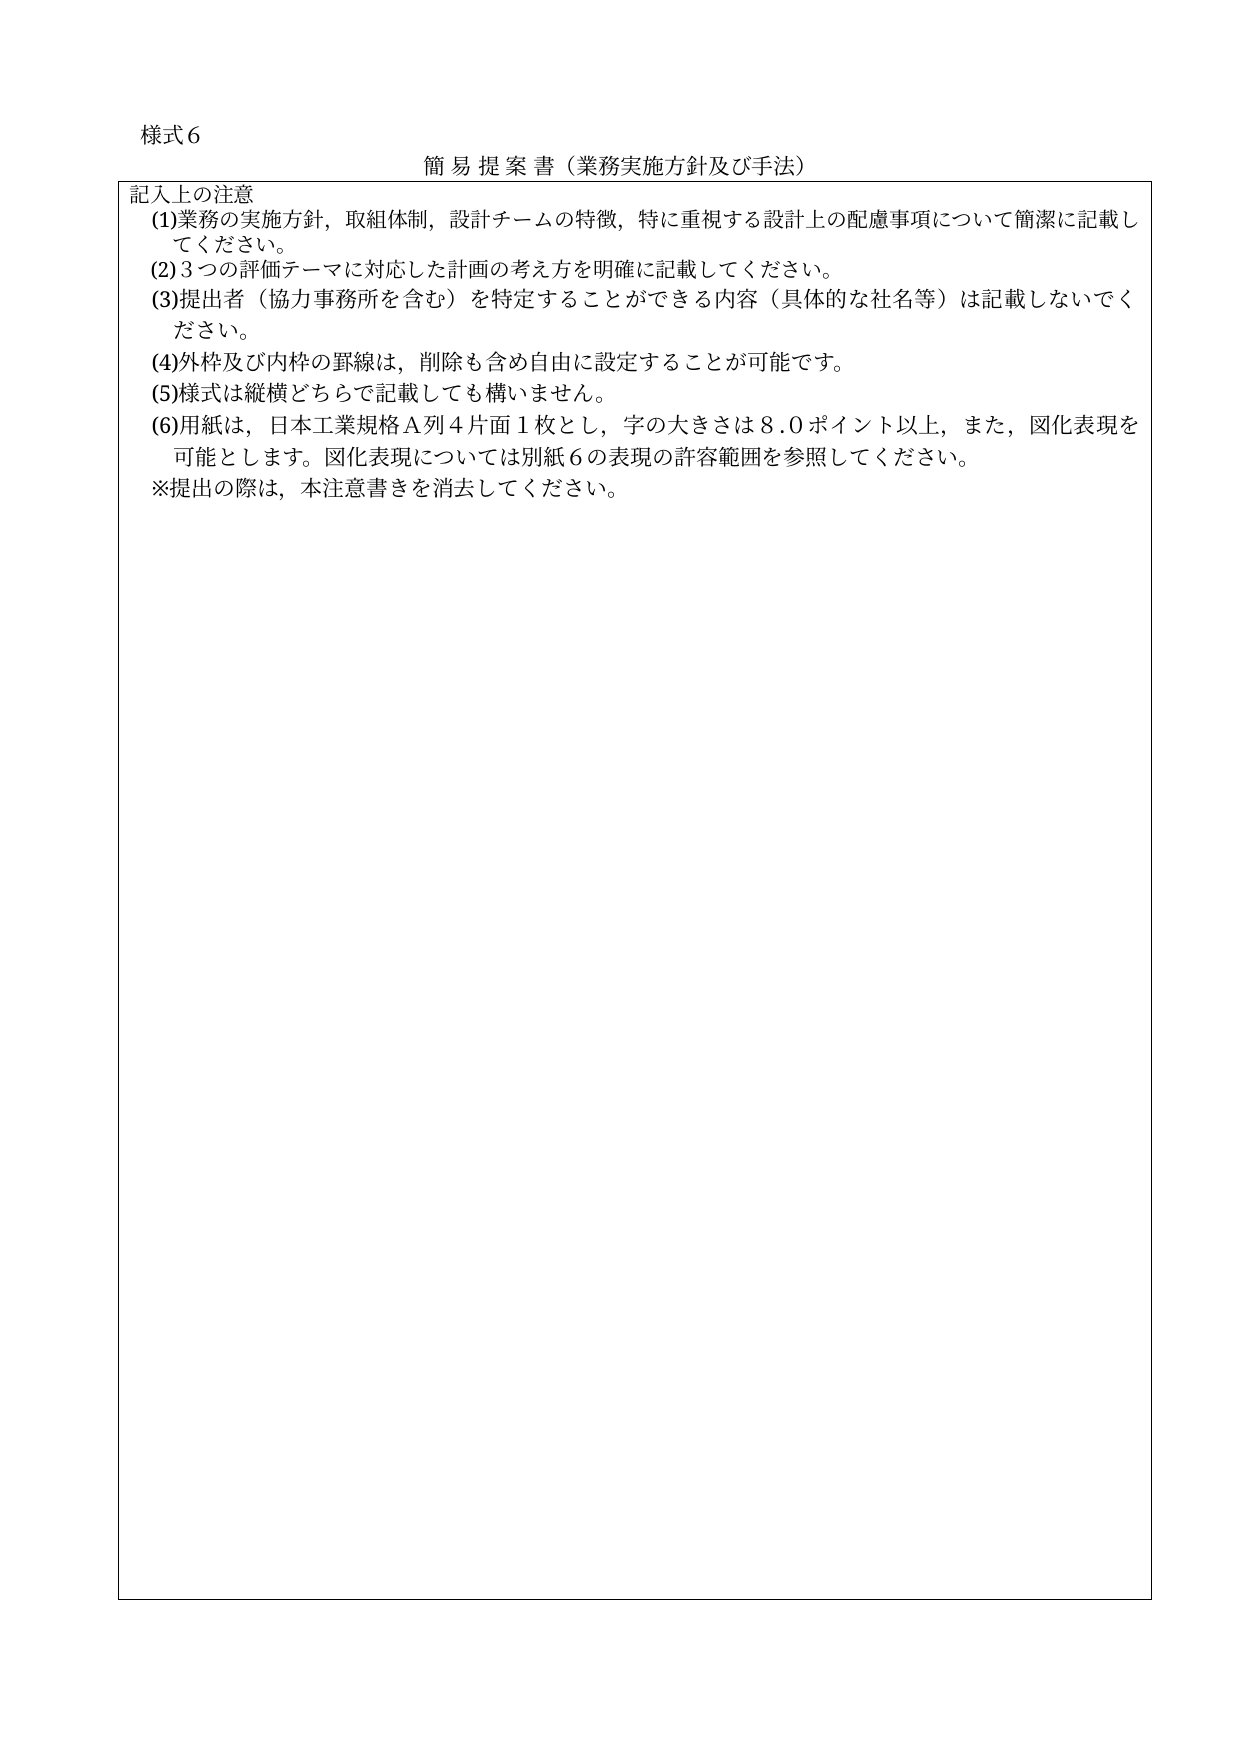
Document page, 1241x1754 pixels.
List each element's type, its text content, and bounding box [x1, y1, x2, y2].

text 様式６ [118, 118, 1122, 149]
text 簡 易 提 案 書（業務実施方針及び手法） [118, 149, 1122, 181]
table_header 記入上の注意 (1)業務の実施方針，取組体制，設計チームの特徴，特に重視する設計上の配慮事項について簡潔に記載してください。 (2)３つの評価テーマに対応した計画の考え方を明確に記載してください。 (3)提出者（協力事務所を含む）を特定することができる内容（具体的な社名等）は記載しないでください。 (4)外枠及び内枠の罫線は，削除も含め自由に設定することが可能です。 (5)様式は縦横どちらで記載しても構いません。 (6)用紙は，日本工業規格Ａ列４片面１枚とし，字の大きさは８.０ポイント以上，また，図化表現を可能とします。図化表現については別紙６の表現の許容範囲を参照してください。 ※提出の際は，本注意書きを消去してください。 [119, 182, 1151, 1599]
